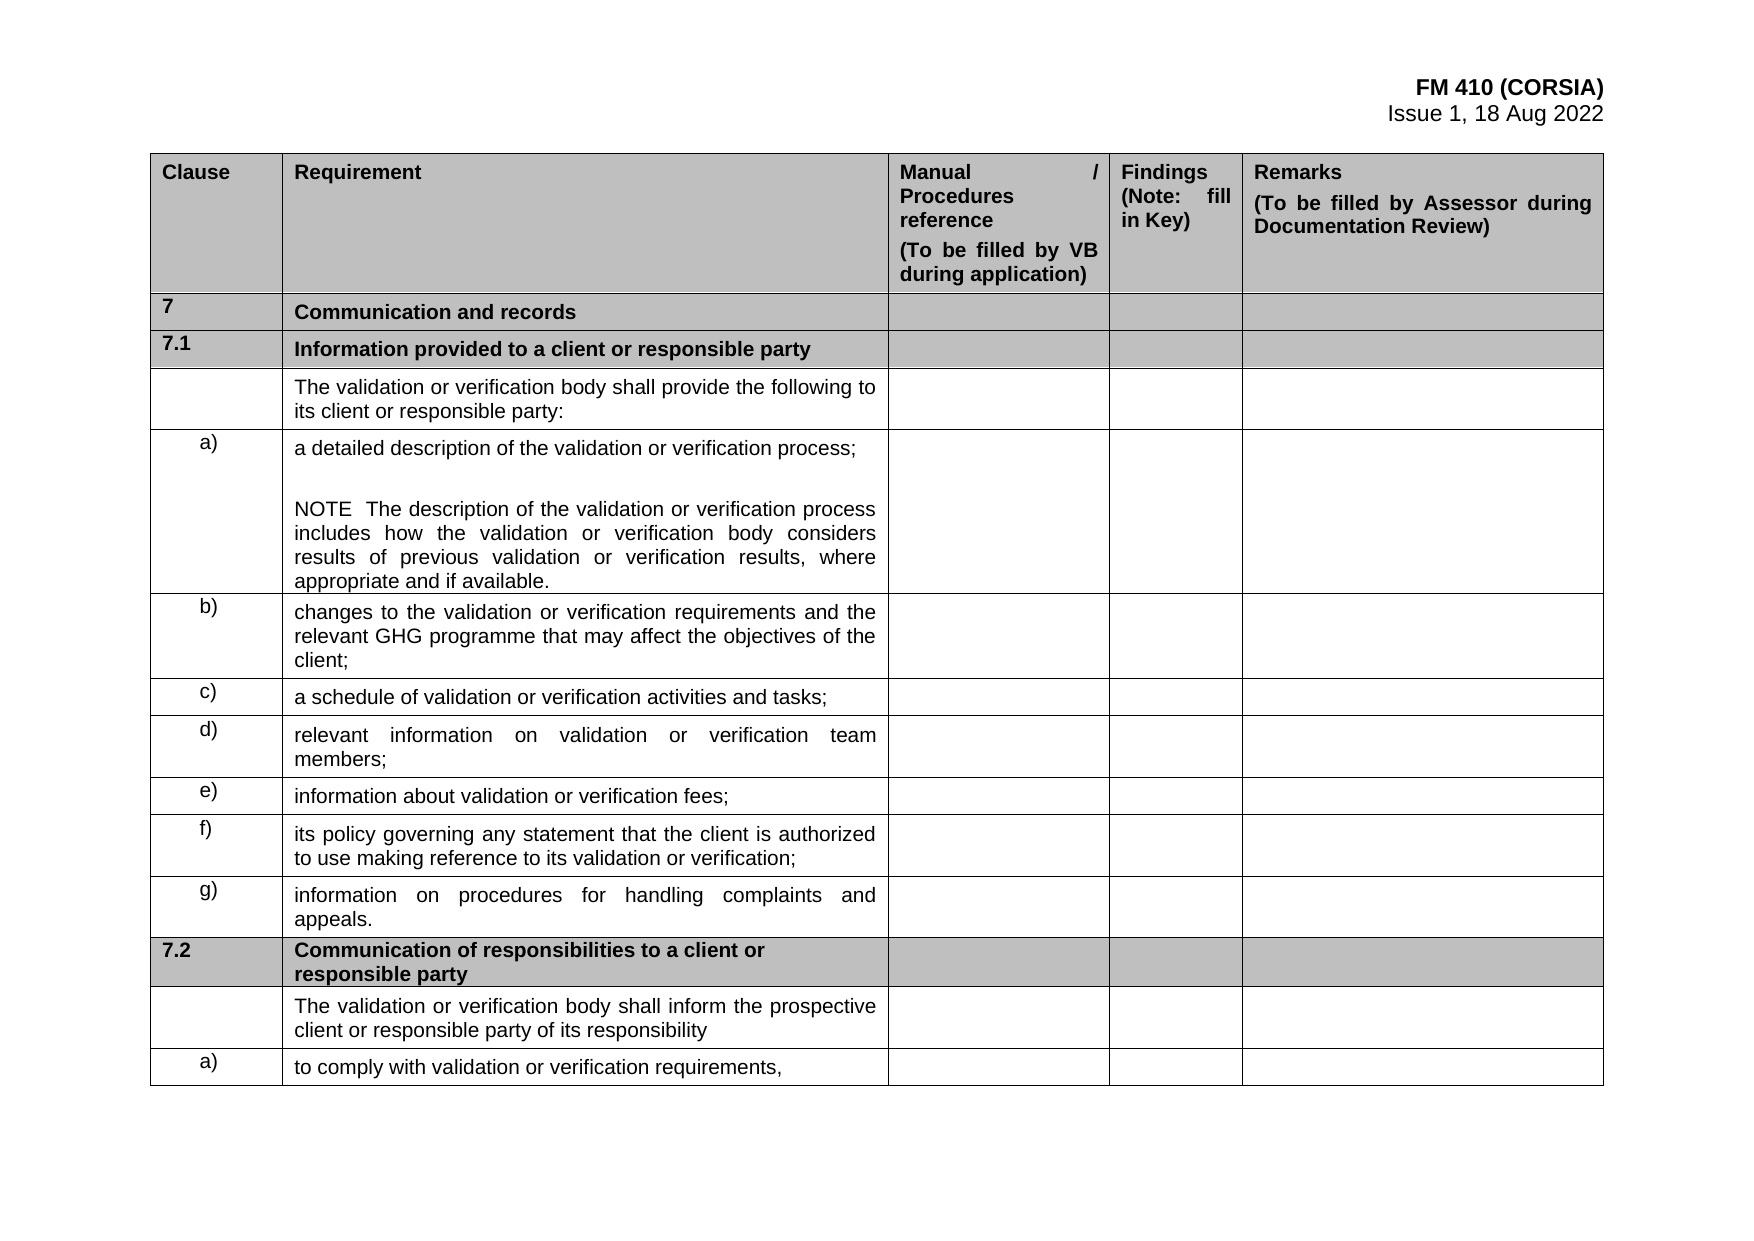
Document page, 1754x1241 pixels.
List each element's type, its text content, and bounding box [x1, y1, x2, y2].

table_cell [1110, 877, 1242, 937]
table_cell [151, 987, 282, 1048]
table_cell [151, 430, 282, 592]
table_cell Communication and records [283, 294, 888, 330]
table_cell [1110, 430, 1242, 592]
table_cell [1243, 778, 1603, 814]
table_cell Communication of responsibilities to a client or responsible party [283, 938, 888, 986]
table_cell to comply with validation or verification requirements, [283, 1049, 888, 1085]
table_cell [151, 716, 282, 777]
table_header Clause [151, 154, 282, 292]
table_cell [1110, 938, 1242, 986]
table_header Findings (Note: fill in Key) [1110, 154, 1242, 292]
table_cell [1243, 938, 1603, 986]
table_cell 7.1 [151, 331, 282, 367]
table_cell its policy governing any statement that the client is authorized to use making reference to its validation or verification; [283, 815, 888, 876]
table_cell [151, 679, 282, 715]
table_cell [1243, 331, 1603, 367]
table_cell [1110, 778, 1242, 814]
table_cell [1110, 294, 1242, 330]
table_cell [1110, 679, 1242, 715]
table_cell [151, 1049, 282, 1085]
table_cell [1243, 594, 1603, 678]
table_cell [889, 331, 1109, 367]
table_cell [1243, 877, 1603, 937]
table_cell [151, 778, 282, 814]
table_cell [889, 430, 1109, 592]
table_cell [1243, 987, 1603, 1048]
table_cell [889, 938, 1109, 986]
table_cell changes to the validation or verification requirements and the relevant GHG programme that may affect the objectives of the client; [283, 594, 888, 678]
table_cell [1110, 987, 1242, 1048]
table_cell 7 [151, 294, 282, 330]
table_cell [1243, 430, 1603, 592]
table_cell Information provided to a client or responsible party [283, 331, 888, 367]
table_cell [889, 679, 1109, 715]
table_cell [889, 877, 1109, 937]
table_cell [889, 815, 1109, 876]
table_header Manual / Procedures reference (To be filled by VB during application) [889, 154, 1109, 292]
table_cell information on procedures for handling complaints and appeals. [283, 877, 888, 937]
table_cell [889, 369, 1109, 429]
table_cell [1243, 716, 1603, 777]
table_cell [889, 987, 1109, 1048]
table_cell [1110, 331, 1242, 367]
table_cell [1110, 594, 1242, 678]
table_cell [889, 594, 1109, 678]
table_cell [889, 716, 1109, 777]
table_cell [889, 294, 1109, 330]
table_cell [1110, 815, 1242, 876]
table_cell relevant information on validation or verification team members; [283, 716, 888, 777]
table_cell The validation or verification body shall inform the prospective client or responsible party of its responsibility [283, 987, 888, 1048]
table_cell 7.2 [151, 938, 282, 986]
table_cell a detailed description of the validation or verification process; NOTE The description of the validation or verification process includes how the validation or verification body considers results of previous validation or verification results, where appropriate and if available. [283, 430, 888, 592]
table_cell The validation or verification body shall provide the following to its client or responsible party: [283, 369, 888, 429]
table_cell [889, 778, 1109, 814]
table_cell [889, 1049, 1109, 1085]
table_cell [1110, 369, 1242, 429]
table_cell [151, 877, 282, 937]
table_cell [151, 369, 282, 429]
table_header Requirement [283, 154, 888, 292]
table_cell [1243, 369, 1603, 429]
table_cell [151, 594, 282, 678]
table_cell [1243, 294, 1603, 330]
table_cell [151, 815, 282, 876]
table_cell [1243, 679, 1603, 715]
table_cell [1110, 1049, 1242, 1085]
table_cell [1110, 716, 1242, 777]
table_cell [1243, 815, 1603, 876]
table_cell information about validation or verification fees; [283, 778, 888, 814]
table_header Remarks (To be filled by Assessor during Documentation Review) [1243, 154, 1603, 292]
table_cell [1243, 1049, 1603, 1085]
table_cell a schedule of validation or verification activities and tasks; [283, 679, 888, 715]
